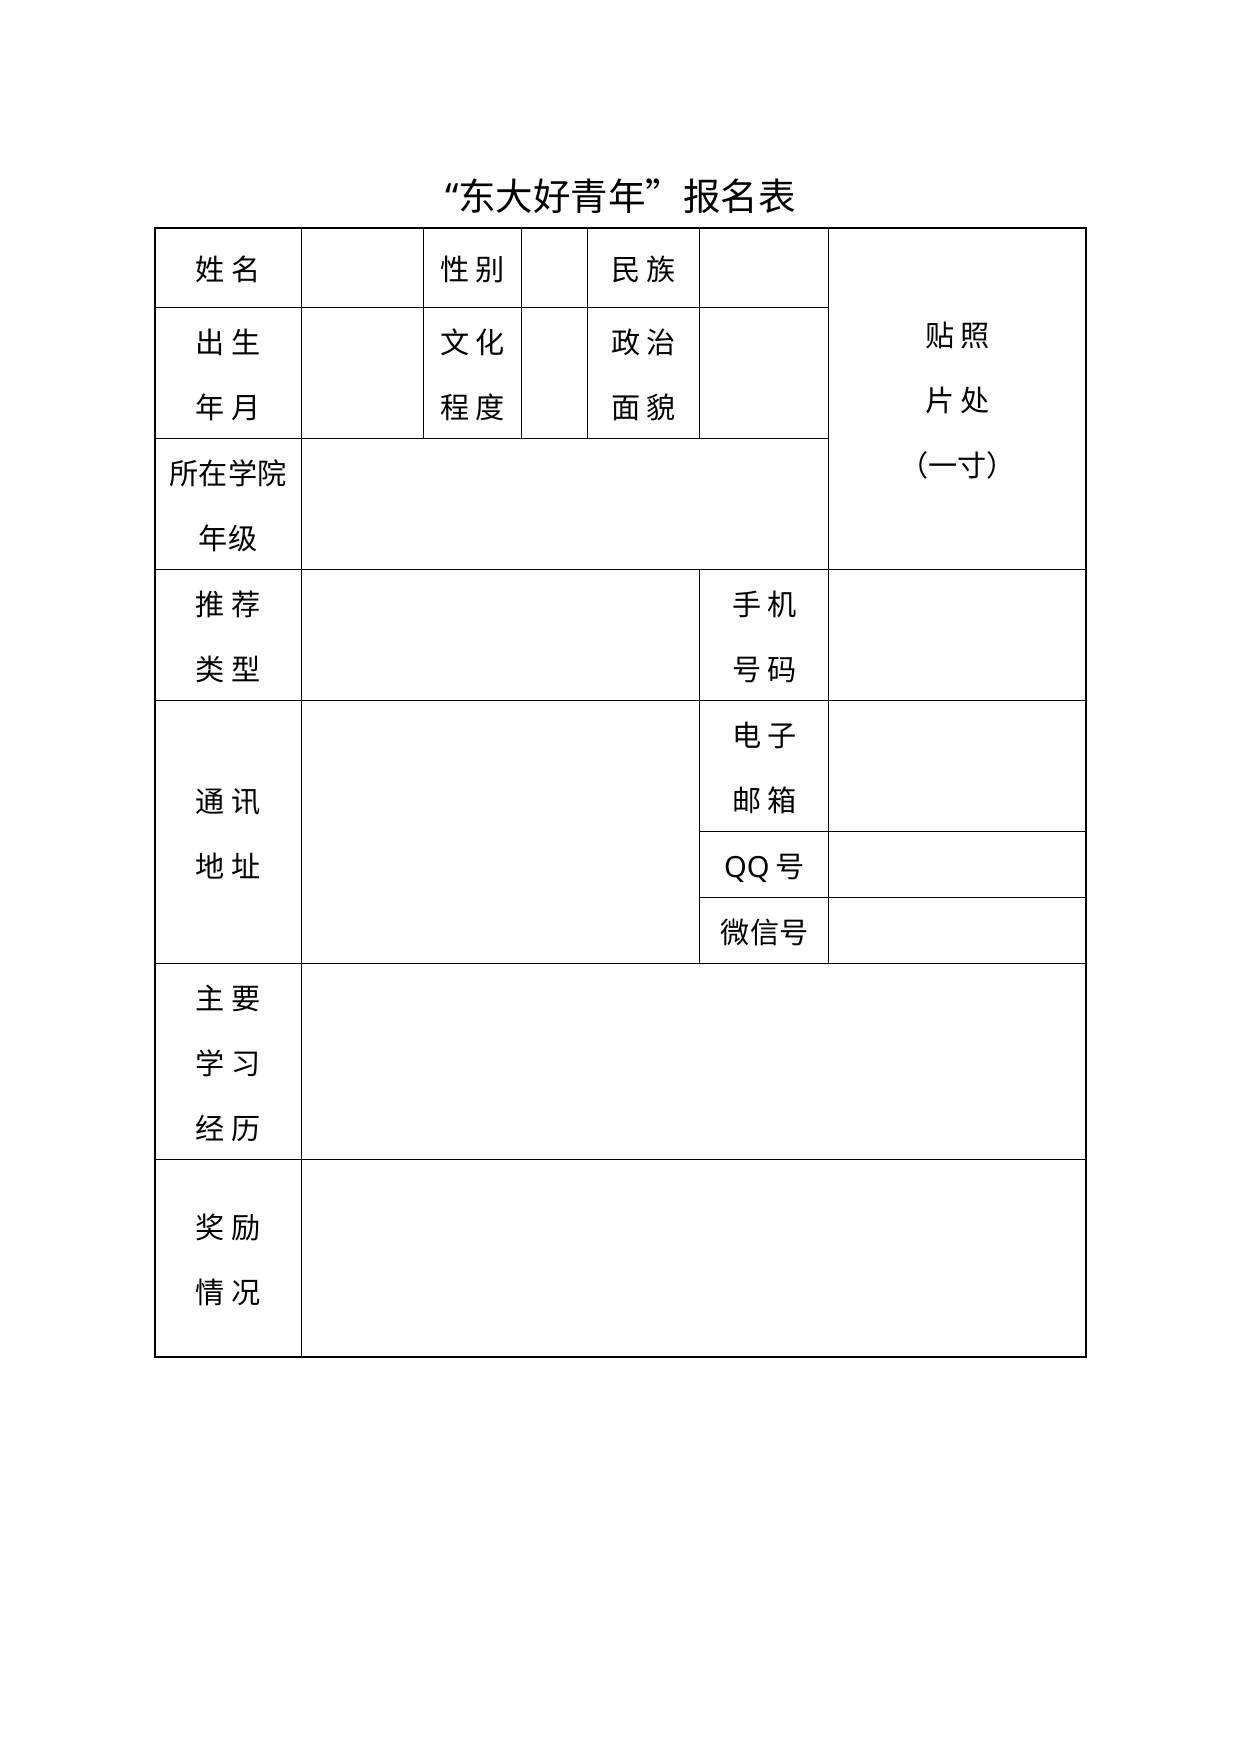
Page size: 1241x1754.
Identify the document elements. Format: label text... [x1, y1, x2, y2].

table_cell [829, 570, 1085, 700]
table_cell 主 要 学 习 经 历 [156, 964, 301, 1159]
table_header 性 别 [424, 229, 521, 307]
table_cell [302, 439, 828, 569]
table_cell 推 荐 类 型 [156, 570, 301, 700]
table_header 民 族 [588, 229, 699, 307]
table_cell 文 化 程 度 [424, 308, 521, 438]
table_cell [302, 964, 1085, 1159]
table_cell 手 机 号 码 [700, 570, 828, 700]
table_cell [302, 570, 699, 700]
table_cell 电 子 邮 箱 [700, 701, 828, 831]
table_cell [302, 701, 699, 963]
text “东大好青年”报名表 [187, 162, 1053, 227]
table_cell [522, 308, 587, 438]
table_cell [829, 898, 1085, 963]
table_header [302, 229, 423, 307]
table_cell QQ号 [700, 832, 828, 897]
table_cell 奖 励 情 况 [156, 1160, 301, 1356]
table_cell 通 讯 地 址 [156, 701, 301, 963]
table_header [522, 229, 587, 307]
table_cell 出 生 年 月 [156, 308, 301, 438]
table_cell [302, 308, 423, 438]
table_cell 政 治 面 貌 [588, 308, 699, 438]
table_cell [829, 832, 1085, 897]
table_header [700, 229, 828, 307]
table_cell [829, 701, 1085, 831]
table_header 贴 照 片 处 （一寸） [829, 229, 1085, 569]
table_cell [302, 1160, 1085, 1356]
table_cell 微信号 [700, 898, 828, 963]
table_cell 所在学院年级 [156, 439, 301, 569]
table_cell [700, 308, 828, 438]
table_header 姓 名 [156, 229, 301, 307]
